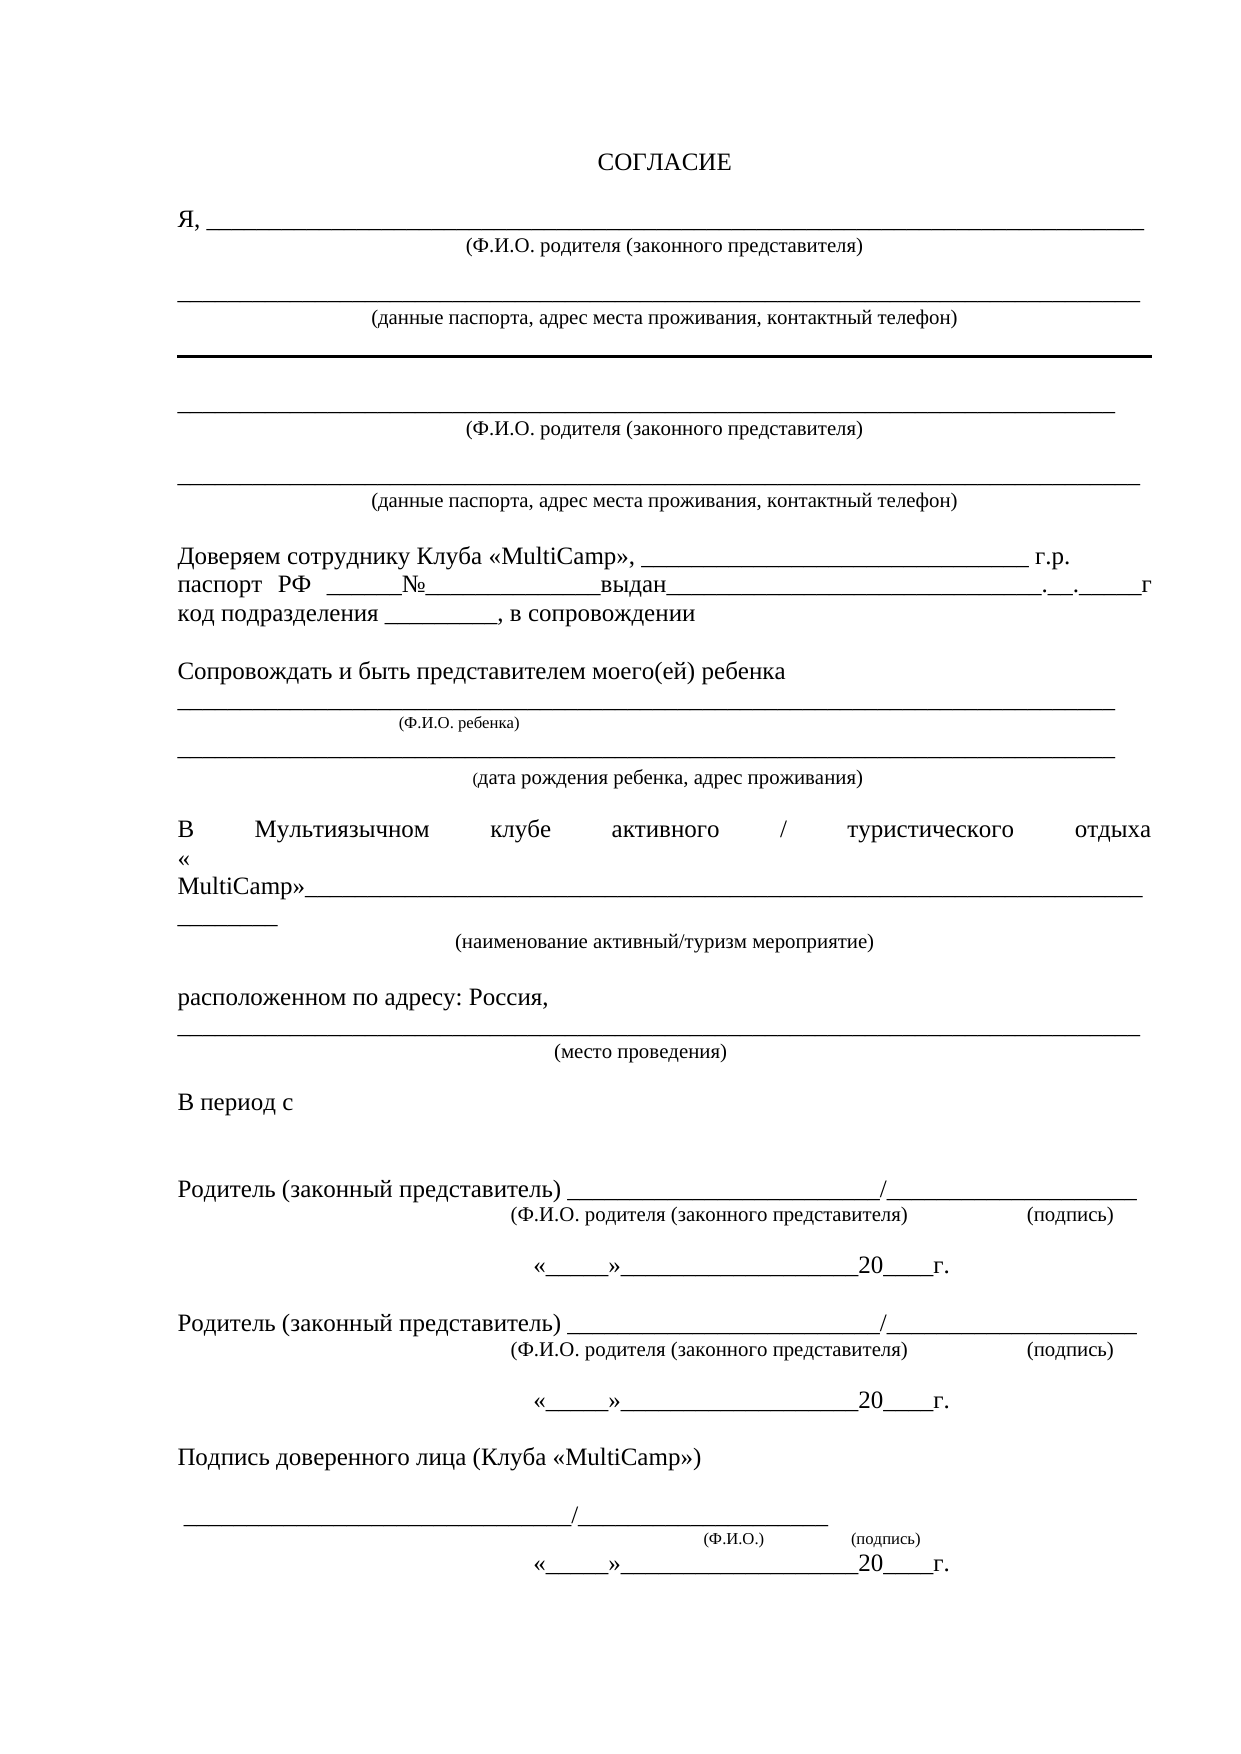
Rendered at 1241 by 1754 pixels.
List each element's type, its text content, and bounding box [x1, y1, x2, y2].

text В период с [177, 1087, 1152, 1116]
text Сопровождать и быть представителем моего(ей) ребенка [177, 656, 1152, 684]
text Я, ___________________________________________________________________________ [177, 204, 1152, 233]
text (место проведения) [177, 1039, 1152, 1063]
text (данные паспорта, адрес места проживания, контактный телефон) [177, 305, 1152, 329]
text ___________________________________________________________________________ [177, 387, 1152, 416]
text _____________________________________________________________________________ [177, 459, 1152, 488]
text «_____»___________________20____г. [177, 1548, 1152, 1577]
text СОГЛАСИЕ [177, 147, 1152, 176]
text (Ф.И.О. родителя (законного представителя) (подпись) [177, 1202, 1152, 1226]
text В Мультиязычном клубе активного / туристического отдыха «MultiCamp»___________________________________________________________________________ [177, 814, 1152, 929]
text Родитель (законный представитель) _________________________/____________________ [177, 1174, 1152, 1202]
text (Ф.И.О. родителя (законного представителя) [177, 233, 1152, 257]
text «_____»___________________20____г. [177, 1251, 1152, 1279]
text Подпись доверенного лица (Клуба «MultiCamp») [177, 1442, 1152, 1471]
text расположенном по адресу: Россия, [177, 982, 1152, 1011]
text (данные паспорта, адрес места проживания, контактный телефон) [177, 488, 1152, 512]
text ___________________________________________________________________________ [177, 684, 1152, 713]
text (Ф.И.О. родителя (законного представителя) (подпись) [177, 1337, 1152, 1361]
text _______________________________/____________________ [177, 1500, 1152, 1529]
text Доверяем сотруднику Клуба «MultiCamp», _______________________________ г.р. [177, 541, 1152, 569]
text _____________________________________________________________________________ [177, 1011, 1152, 1039]
text (наименование активный/туризм мероприятие) [177, 929, 1152, 953]
text (Ф.И.О. ребенка) [177, 713, 1152, 732]
text (Ф.И.О. родителя (законного представителя) [177, 416, 1152, 440]
text паспорт РФ ______№______________выдан______________________________.__._____г код подразделения _________, в сопровождении [177, 569, 1152, 627]
text ___________________________________________________________________________ (дата рождения ребенка, адрес проживания) [177, 732, 1152, 790]
text (Ф.И.О.) (подпись) [177, 1529, 1152, 1548]
text «_____»___________________20____г. [177, 1385, 1152, 1414]
text _____________________________________________________________________________ [177, 276, 1152, 305]
text Родитель (законный представитель) _________________________/____________________ [177, 1308, 1152, 1337]
